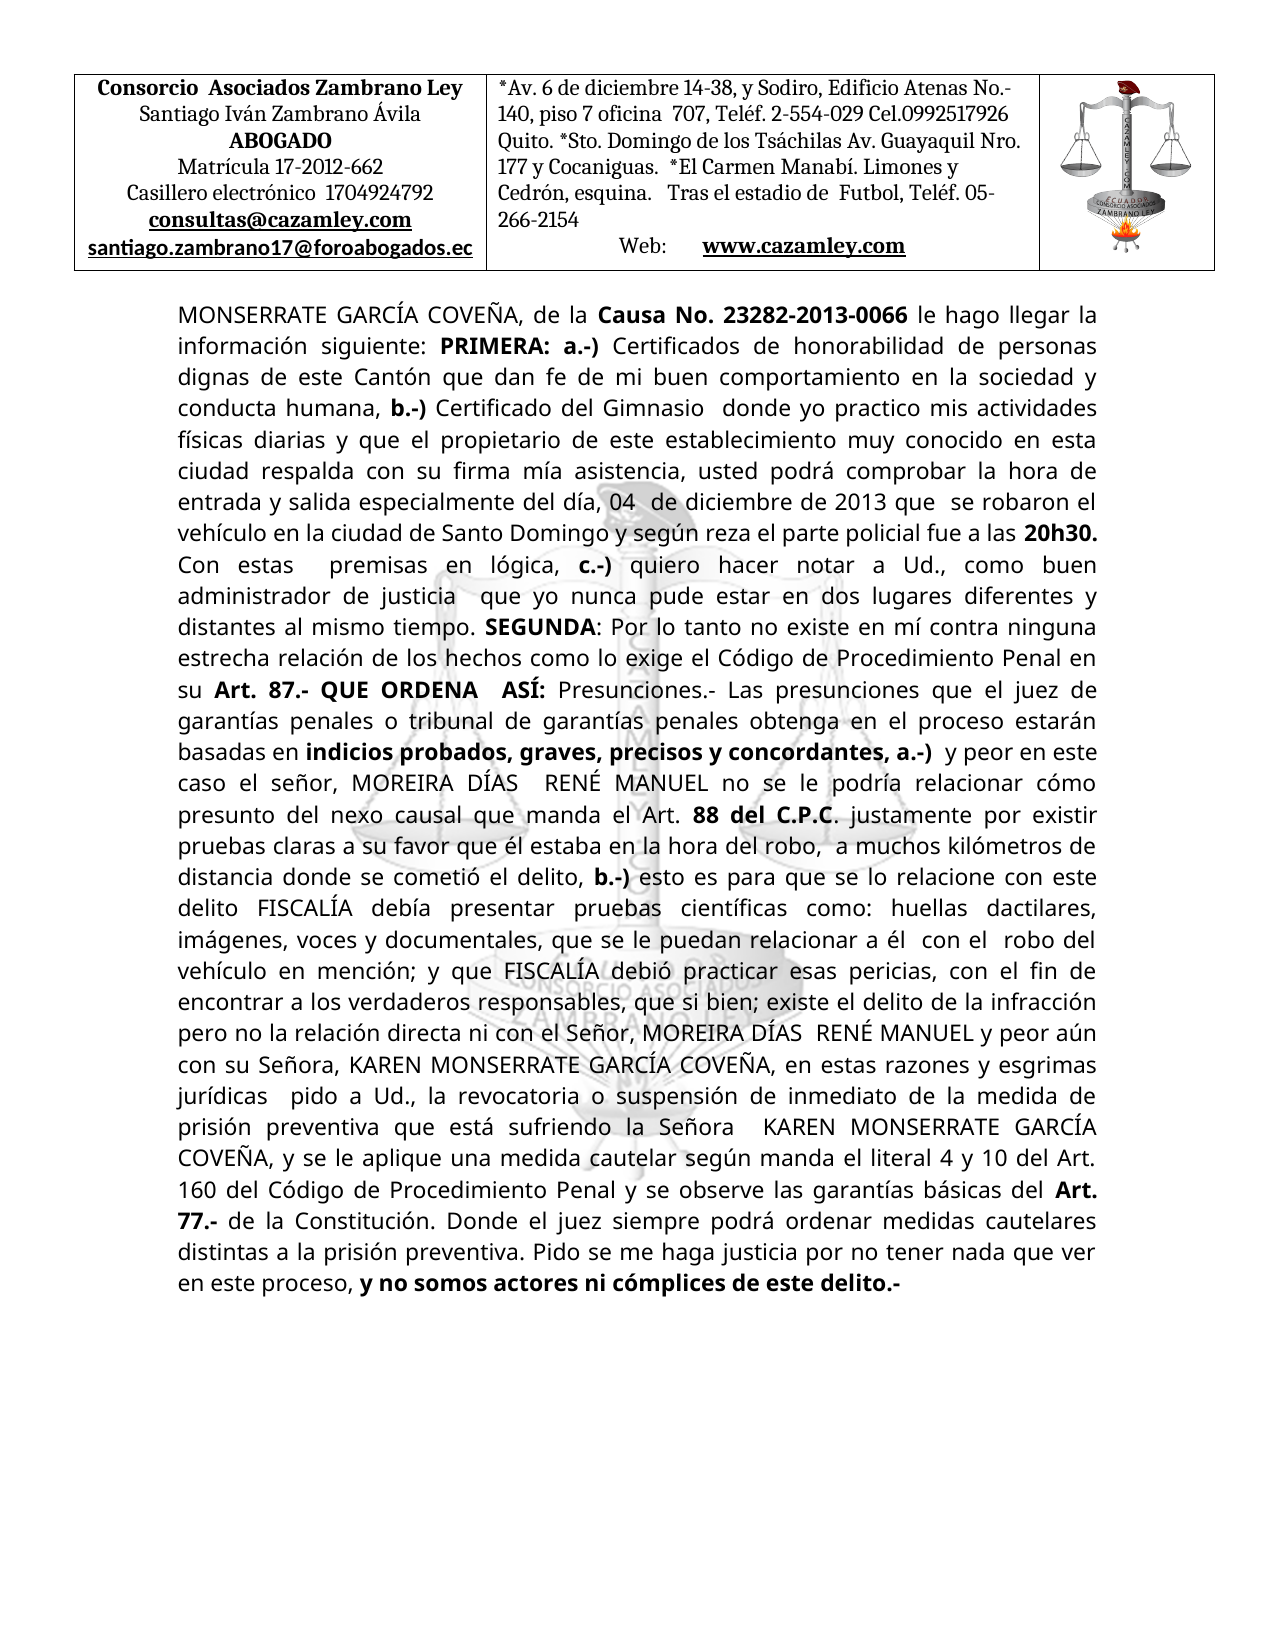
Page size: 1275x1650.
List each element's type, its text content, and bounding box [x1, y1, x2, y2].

picture [1051, 74, 1204, 258]
